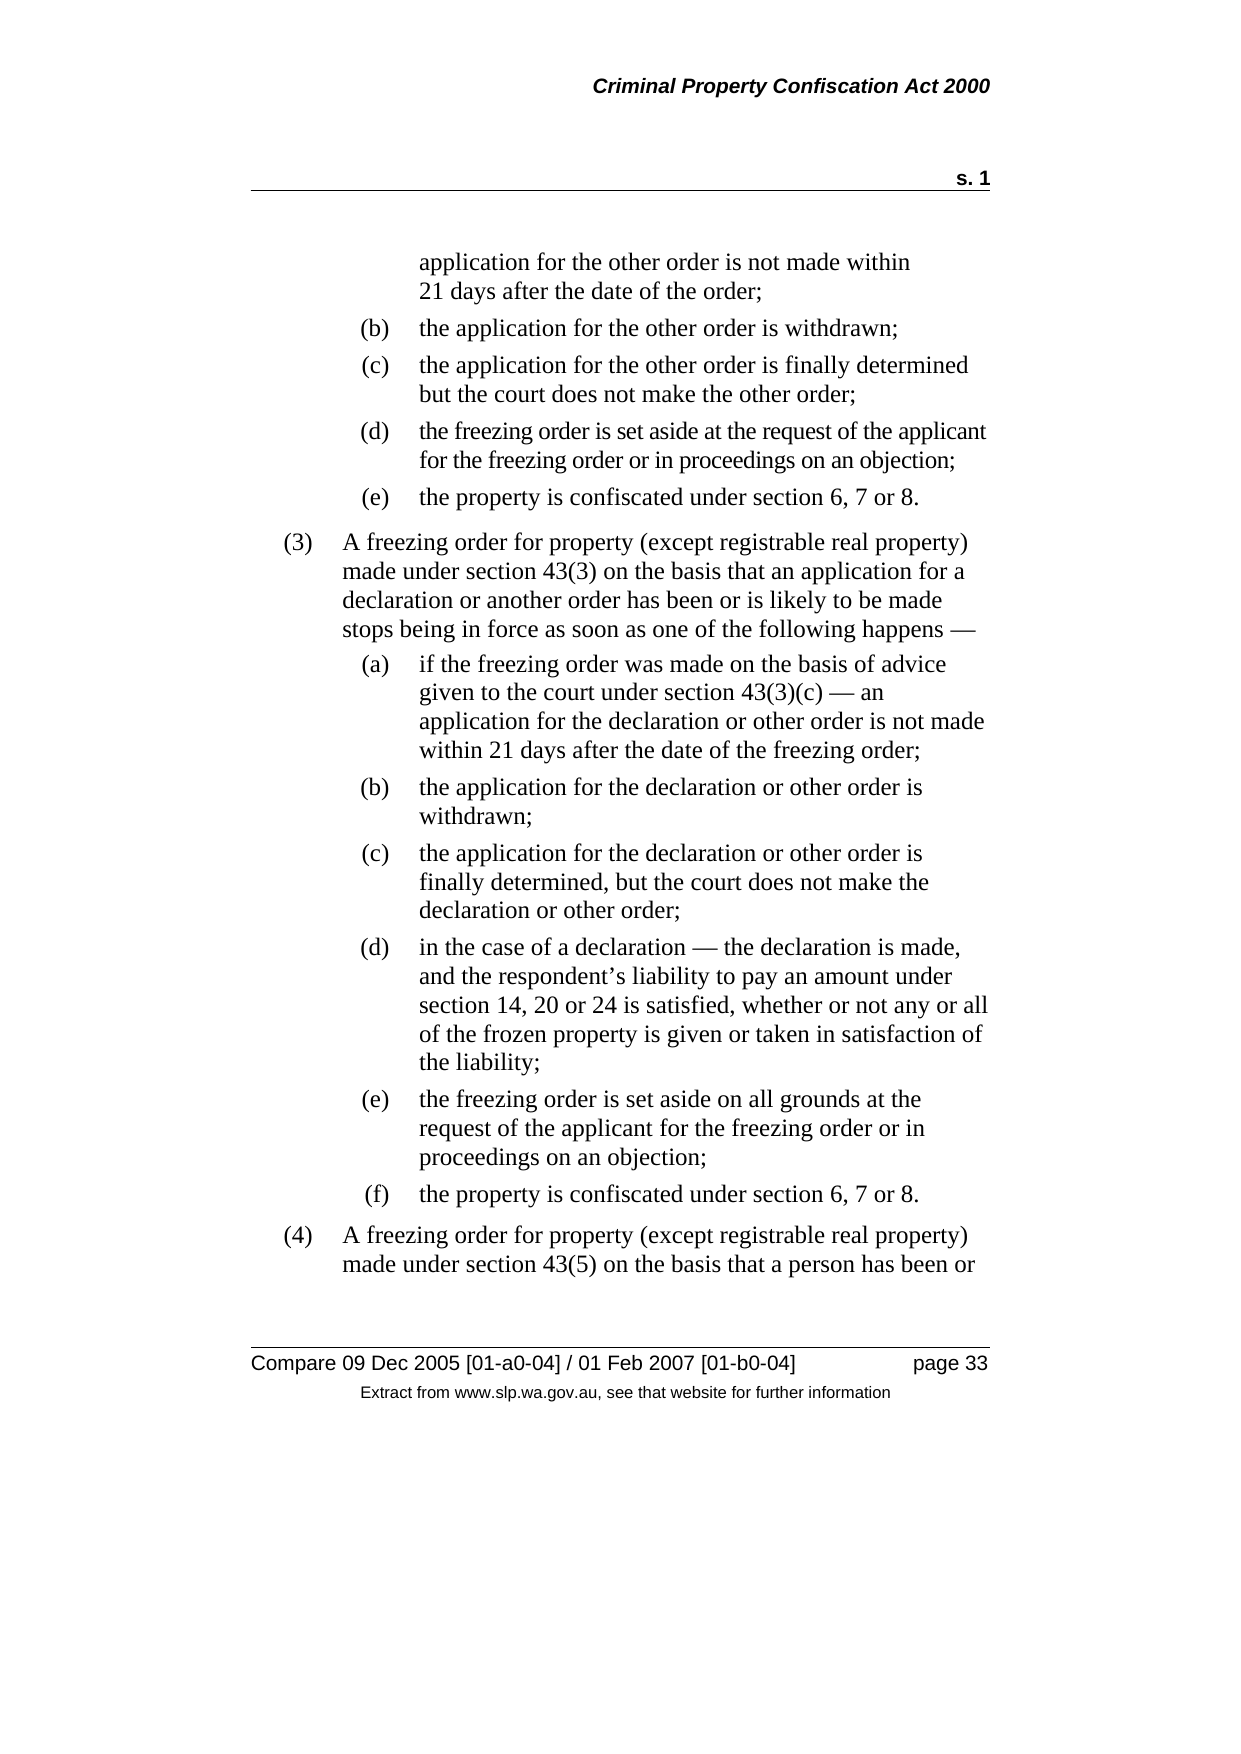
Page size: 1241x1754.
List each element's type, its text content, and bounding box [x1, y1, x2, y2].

text (c) the application for the other order is finally determined but the court does not make the other order; [251, 350, 990, 408]
text (f) the property is confiscated under section 6, 7 or 8. [251, 1179, 990, 1208]
text (d) the freezing order is set aside at the request of the applicant for the freezing order or in proceedings on an objection; [251, 416, 990, 474]
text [251, 247, 990, 305]
text (b) the application for the other order is withdrawn; [251, 313, 990, 342]
text (e) the property is confiscated under section 6, 7 or 8. [251, 482, 990, 511]
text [251, 1220, 990, 1278]
text (d) in the case of a declaration — the declaration is made, and the respondent’s liability to pay an amount under section 14, 20 or 24 is satisfied, whether or not any or all of the frozen property is given or taken in satisfaction of the liability; [251, 932, 990, 1076]
text (a) if the freezing order was made on the basis of advice given to the court under section 43(3)(c) — an application for the declaration or other order is not made within 21 days after the date of the freezing order; [251, 649, 990, 764]
text (c) the application for the declaration or other order is finally determined, but the court does not make the declaration or other order; [251, 838, 990, 924]
text (b) the application for the declaration or other order is withdrawn; [251, 772, 990, 829]
text (e) the freezing order is set aside on all grounds at the request of the applicant for the freezing order or in proceedings on an objection; [251, 1084, 990, 1171]
text (3) A freezing order for property (except registrable real property) made under section 43(3) on the basis that an application for a declaration or another order has been or is likely to be made stops being in force as soon as one of the following happens — [251, 527, 990, 642]
